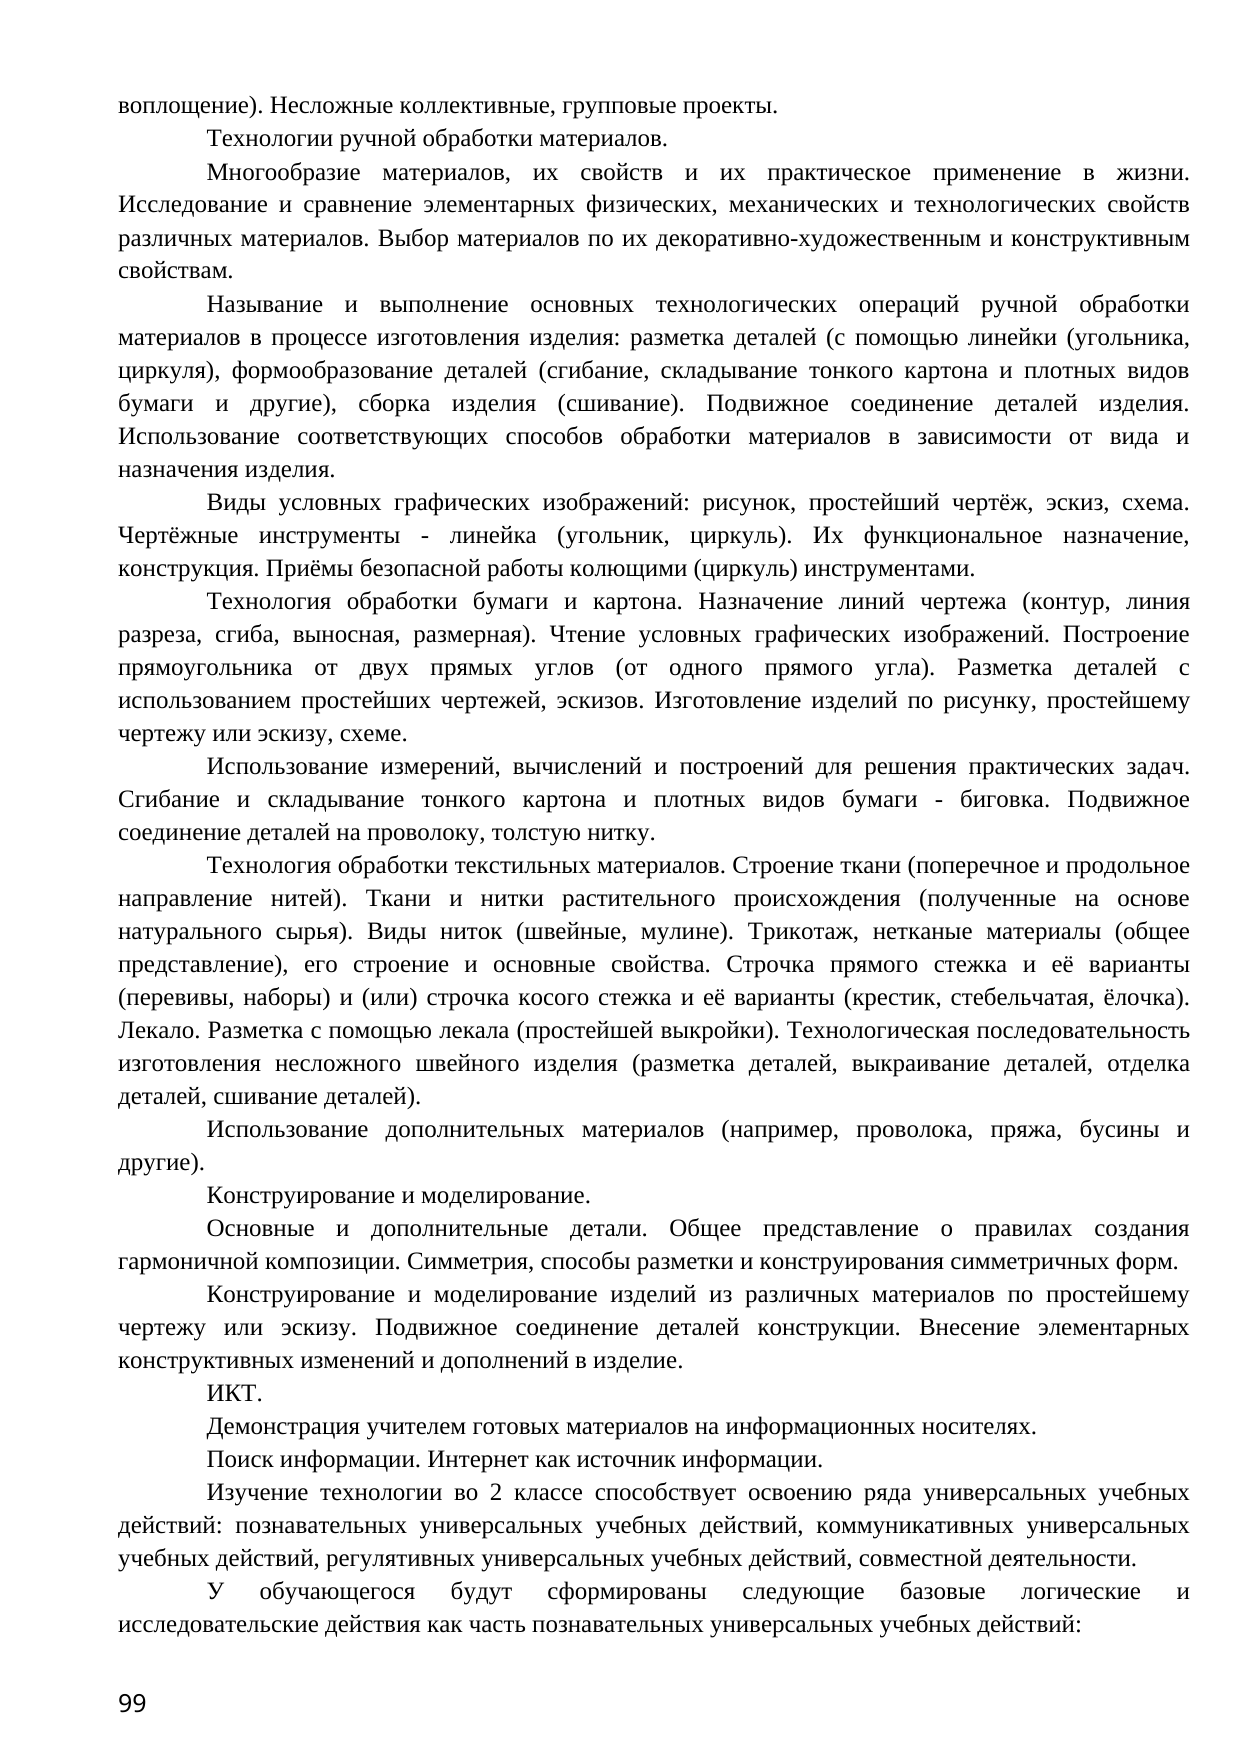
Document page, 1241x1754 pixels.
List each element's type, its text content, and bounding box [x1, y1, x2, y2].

text ИКТ. [118, 1378, 1191, 1407]
text Многообразие материалов, их свойств и их практическое применение в жизни. Исследование и сравнение элементарных физических, механических и технологических свойств различных материалов. Выбор материалов по их декоративно-художественным и конструктивным свойствам. [118, 157, 1191, 284]
text Технологии ручной обработки материалов. [118, 123, 1191, 152]
text Изучение технологии во 2 классе способствует освоению ряда универсальных учебных действий: познавательных универсальных учебных действий, коммуникативных универсальных учебных действий, регулятивных универсальных учебных действий, совместной деятельности. [118, 1477, 1191, 1572]
text Основные и дополнительные детали. Общее представление о правилах создания гармоничной композиции. Симметрия, способы разметки и конструирования симметричных форм. [118, 1213, 1191, 1275]
text Использование измерений, вычислений и построений для решения практических задач. Сгибание и складывание тонкого картона и плотных видов бумаги - биговка. Подвижное соединение деталей на проволоку, толстую нитку. [118, 751, 1191, 846]
text Технология обработки текстильных материалов. Строение ткани (поперечное и продольное направление нитей). Ткани и нитки растительного происхождения (полученные на основе натурального сырья). Виды ниток (швейные, мулине). Трикотаж, нетканые материалы (общее представление), его строение и основные свойства. Строчка прямого стежка и её варианты (перевивы, наборы) и (или) строчка косого стежка и её варианты (крестик, стебельчатая, ёлочка). Лекало. Разметка с помощью лекала (простейшей выкройки). Технологическая последовательность изготовления несложного швейного изделия (разметка деталей, выкраивание деталей, отделка деталей, сшивание деталей). [118, 850, 1191, 1110]
text Называние и выполнение основных технологических операций ручной обработки материалов в процессе изготовления изделия: разметка деталей (с помощью линейки (угольника, циркуля), формообразование деталей (сгибание, складывание тонкого картона и плотных видов бумаги и другие), сборка изделия (сшивание). Подвижное соединение деталей изделия. Использование соответствующих способов обработки материалов в зависимости от вида и назначения изделия. [118, 289, 1191, 482]
text Использование дополнительных материалов (например, проволока, пряжа, бусины и другие). [118, 1114, 1191, 1176]
text Демонстрация учителем готовых материалов на информационных носителях. [118, 1411, 1191, 1440]
text Поиск информации. Интернет как источник информации. [118, 1444, 1191, 1473]
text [118, 91, 1191, 119]
text Конструирование и моделирование. [118, 1180, 1191, 1209]
text У обучающегося будут сформированы следующие базовые логические и исследовательские действия как часть познавательных универсальных учебных действий: [118, 1576, 1191, 1638]
text Технология обработки бумаги и картона. Назначение линий чертежа (контур, линия разреза, сгиба, выносная, размерная). Чтение условных графических изображений. Построение прямоугольника от двух прямых углов (от одного прямого угла). Разметка деталей с использованием простейших чертежей, эскизов. Изготовление изделий по рисунку, простейшему чертежу или эскизу, схеме. [118, 586, 1191, 747]
text Виды условных графических изображений: рисунок, простейший чертёж, эскиз, схема. Чертёжные инструменты - линейка (угольник, циркуль). Их функциональное назначение, конструкция. Приёмы безопасной работы колющими (циркуль) инструментами. [118, 487, 1191, 582]
text Конструирование и моделирование изделий из различных материалов по простейшему чертежу или эскизу. Подвижное соединение деталей конструкции. Внесение элементарных конструктивных изменений и дополнений в изделие. [118, 1279, 1191, 1374]
